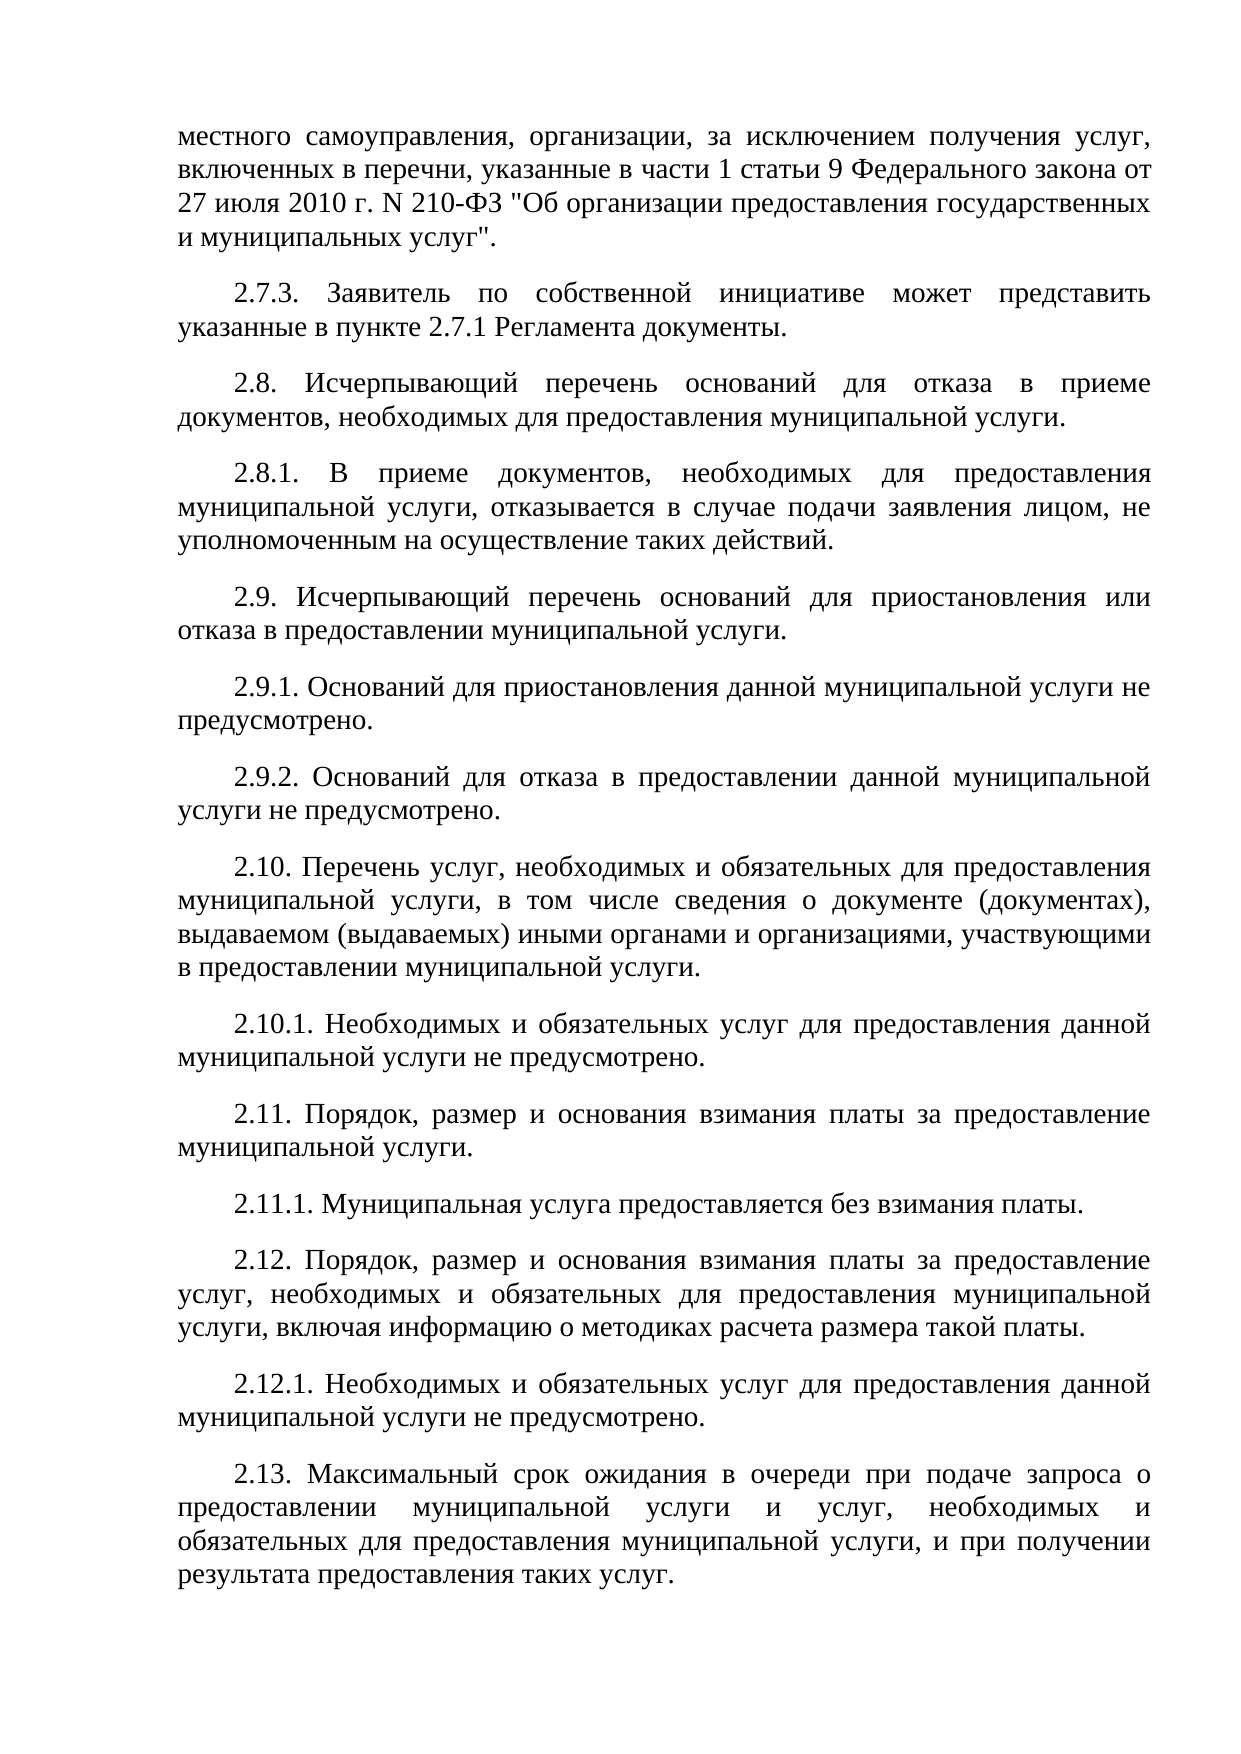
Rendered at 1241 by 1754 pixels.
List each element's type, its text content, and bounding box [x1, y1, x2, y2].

text 2.12. Порядок, размер и основания взимания платы за предоставление услуг, необходимых и обязательных для предоставления муниципальной услуги, включая информацию о методиках расчета размера такой платы. [177, 1242, 1152, 1343]
text 2.8. Исчерпывающий перечень оснований для отказа в приеме документов, необходимых для предоставления муниципальной услуги. [177, 365, 1152, 432]
text 2.11. Порядок, размер и основания взимания платы за предоставление муниципальной услуги. [177, 1096, 1152, 1163]
text 2.8.1. В приеме документов, необходимых для предоставления муниципальной услуги, отказывается в случае подачи заявления лицом, не уполномоченным на осуществление таких действий. [177, 455, 1152, 556]
text 2.9.2. Оснований для отказа в предоставлении данной муниципальной услуги не предусмотрено. [177, 759, 1152, 826]
text 2.10. Перечень услуг, необходимых и обязательных для предоставления муниципальной услуги, в том числе сведения о документе (документах), выдаваемом (выдаваемых) иными органами и организациями, участвующими в предоставлении муниципальной услуги. [177, 849, 1152, 983]
text 2.13. Максимальный срок ожидания в очереди при подаче запроса о предоставлении муниципальной услуги и услуг, необходимых и обязательных для предоставления муниципальной услуги, и при получении результата предоставления таких услуг. [177, 1456, 1152, 1590]
text 2.11.1. Муниципальная услуга предоставляется без взимания платы. [177, 1186, 1152, 1219]
text 2.9. Исчерпывающий перечень оснований для приостановления или отказа в предоставлении муниципальной услуги. [177, 579, 1152, 646]
text 2.7.3. Заявитель по собственной инициативе может представить указанные в пункте 2.7.1 Регламента документы. [177, 275, 1152, 342]
text 2.12.1. Необходимых и обязательных услуг для предоставления данной муниципальной услуги не предусмотрено. [177, 1366, 1152, 1433]
text 2.9.1. Оснований для приостановления данной муниципальной услуги не предусмотрено. [177, 669, 1152, 736]
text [177, 118, 1152, 252]
text 2.10.1. Необходимых и обязательных услуг для предоставления данной муниципальной услуги не предусмотрено. [177, 1006, 1152, 1073]
